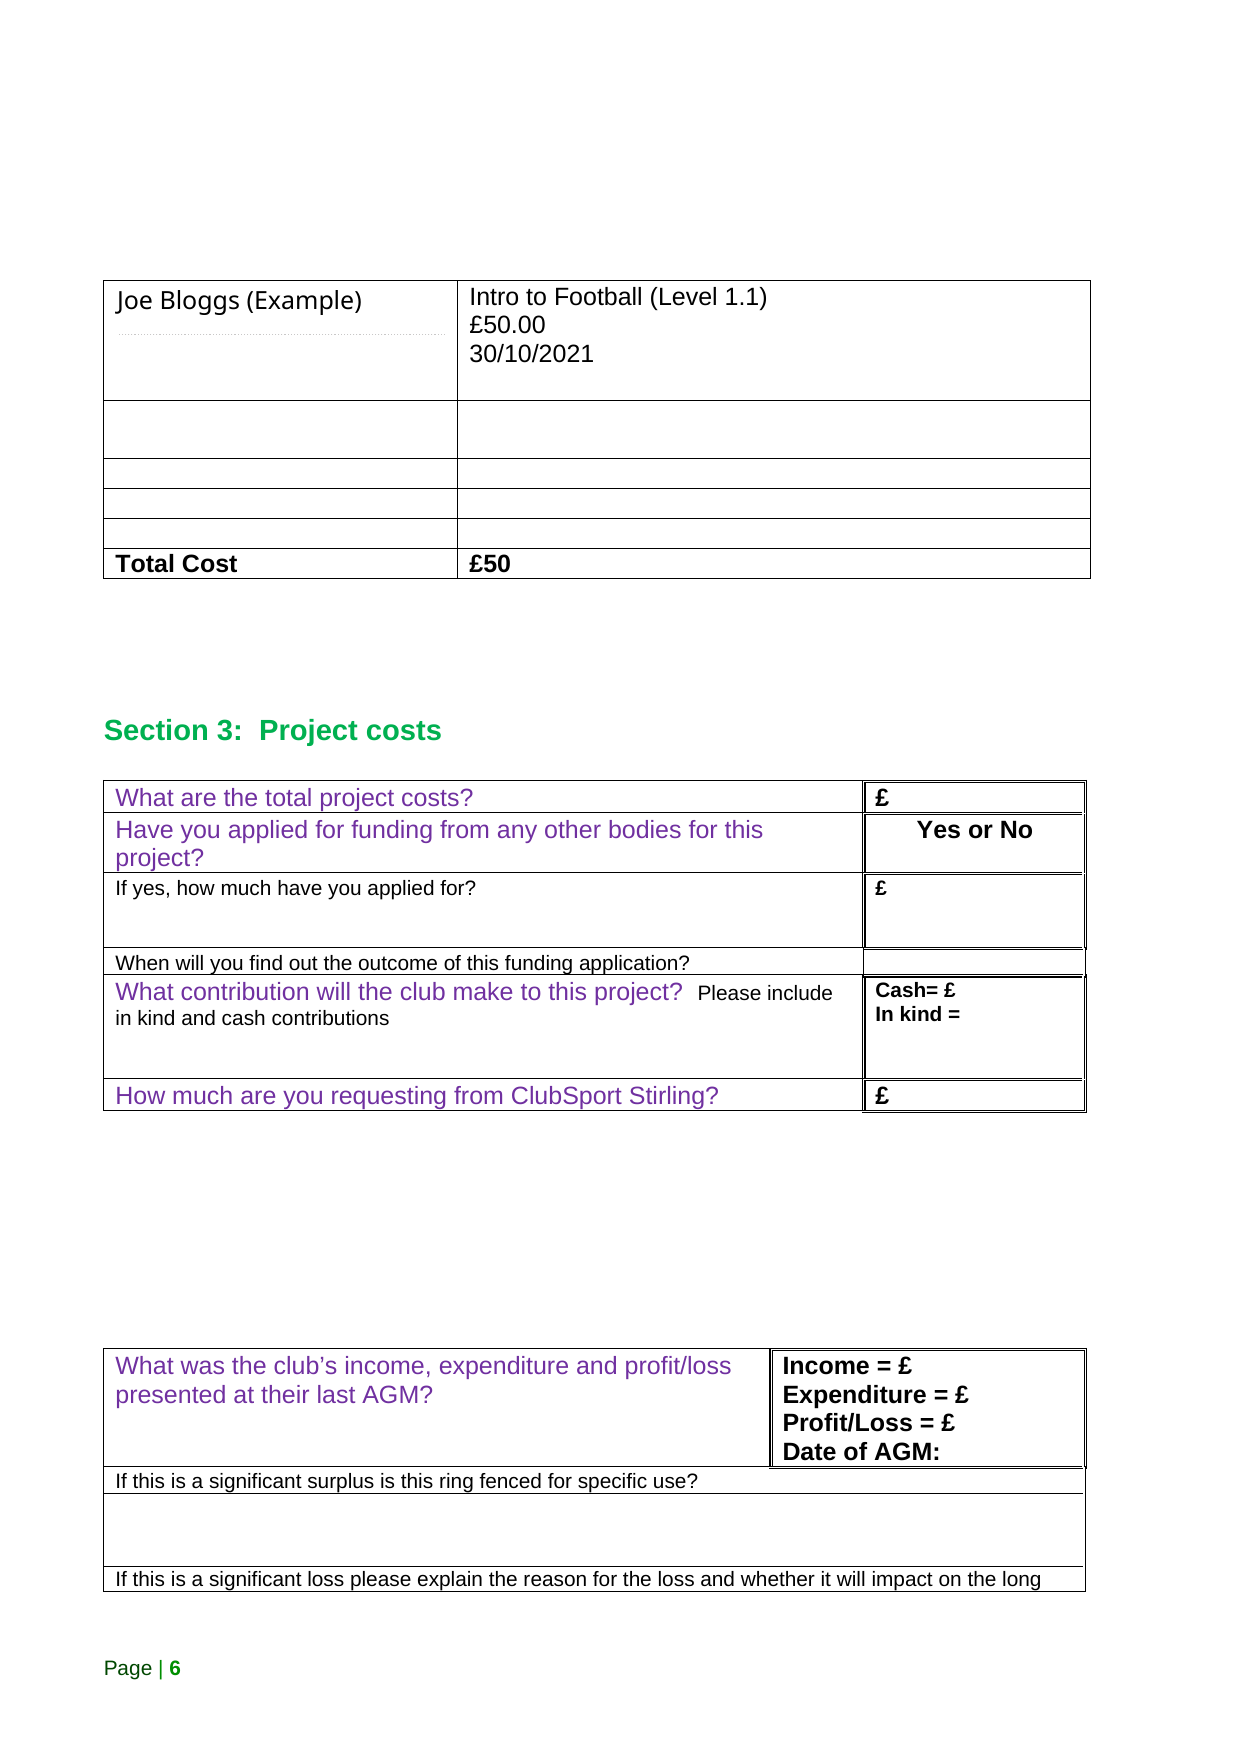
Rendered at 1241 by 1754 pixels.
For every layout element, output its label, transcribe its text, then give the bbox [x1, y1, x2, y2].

table_cell [864, 947, 1085, 974]
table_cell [104, 1566, 1085, 1591]
table_cell [104, 1493, 1085, 1566]
table_cell Intro to Football (Level 1.1) £50.00 30/10/2021 [458, 281, 1090, 400]
table_cell [104, 401, 457, 458]
table_cell £ [864, 872, 1086, 947]
table_cell Yes or No [866, 812, 1084, 872]
table_header £ [866, 783, 1084, 812]
table_cell [104, 459, 457, 488]
table_cell [104, 519, 457, 548]
table_cell [458, 489, 1090, 518]
table_cell [458, 519, 1090, 548]
table_cell £ [864, 1078, 1086, 1110]
table_cell Joe Bloggs (Example) [104, 281, 457, 400]
table_header What are the total project costs? [104, 781, 862, 812]
table_header Income = £ Expenditure = £ Profit/Loss = £ Date of AGM: [773, 1351, 1084, 1466]
table_cell Have you applied for funding from any other bodies for this project? [104, 813, 862, 872]
table_cell How much are you requesting from ClubSport Stirling? [104, 1079, 862, 1110]
table_cell [104, 489, 457, 518]
text Section 3: Project costs [103, 713, 1087, 746]
table_cell £50 [458, 549, 1090, 577]
table_cell [458, 459, 1090, 488]
table_cell If yes, how much have you applied for? [104, 873, 862, 947]
table_cell What contribution will the club make to this project? Please include in kind and cash contributions [104, 975, 862, 1078]
table_cell Cash= £ In kind = [864, 974, 1085, 1078]
table_cell When will you find out the outcome of this funding application? [104, 948, 863, 974]
table_cell If this is a significant surplus is this ring fenced for specific use? [104, 1466, 1085, 1493]
table_cell [458, 401, 1090, 458]
table_cell Total Cost [104, 549, 457, 577]
table_header What was the club’s income, expenditure and profit/loss presented at their last AGM? [104, 1349, 769, 1466]
